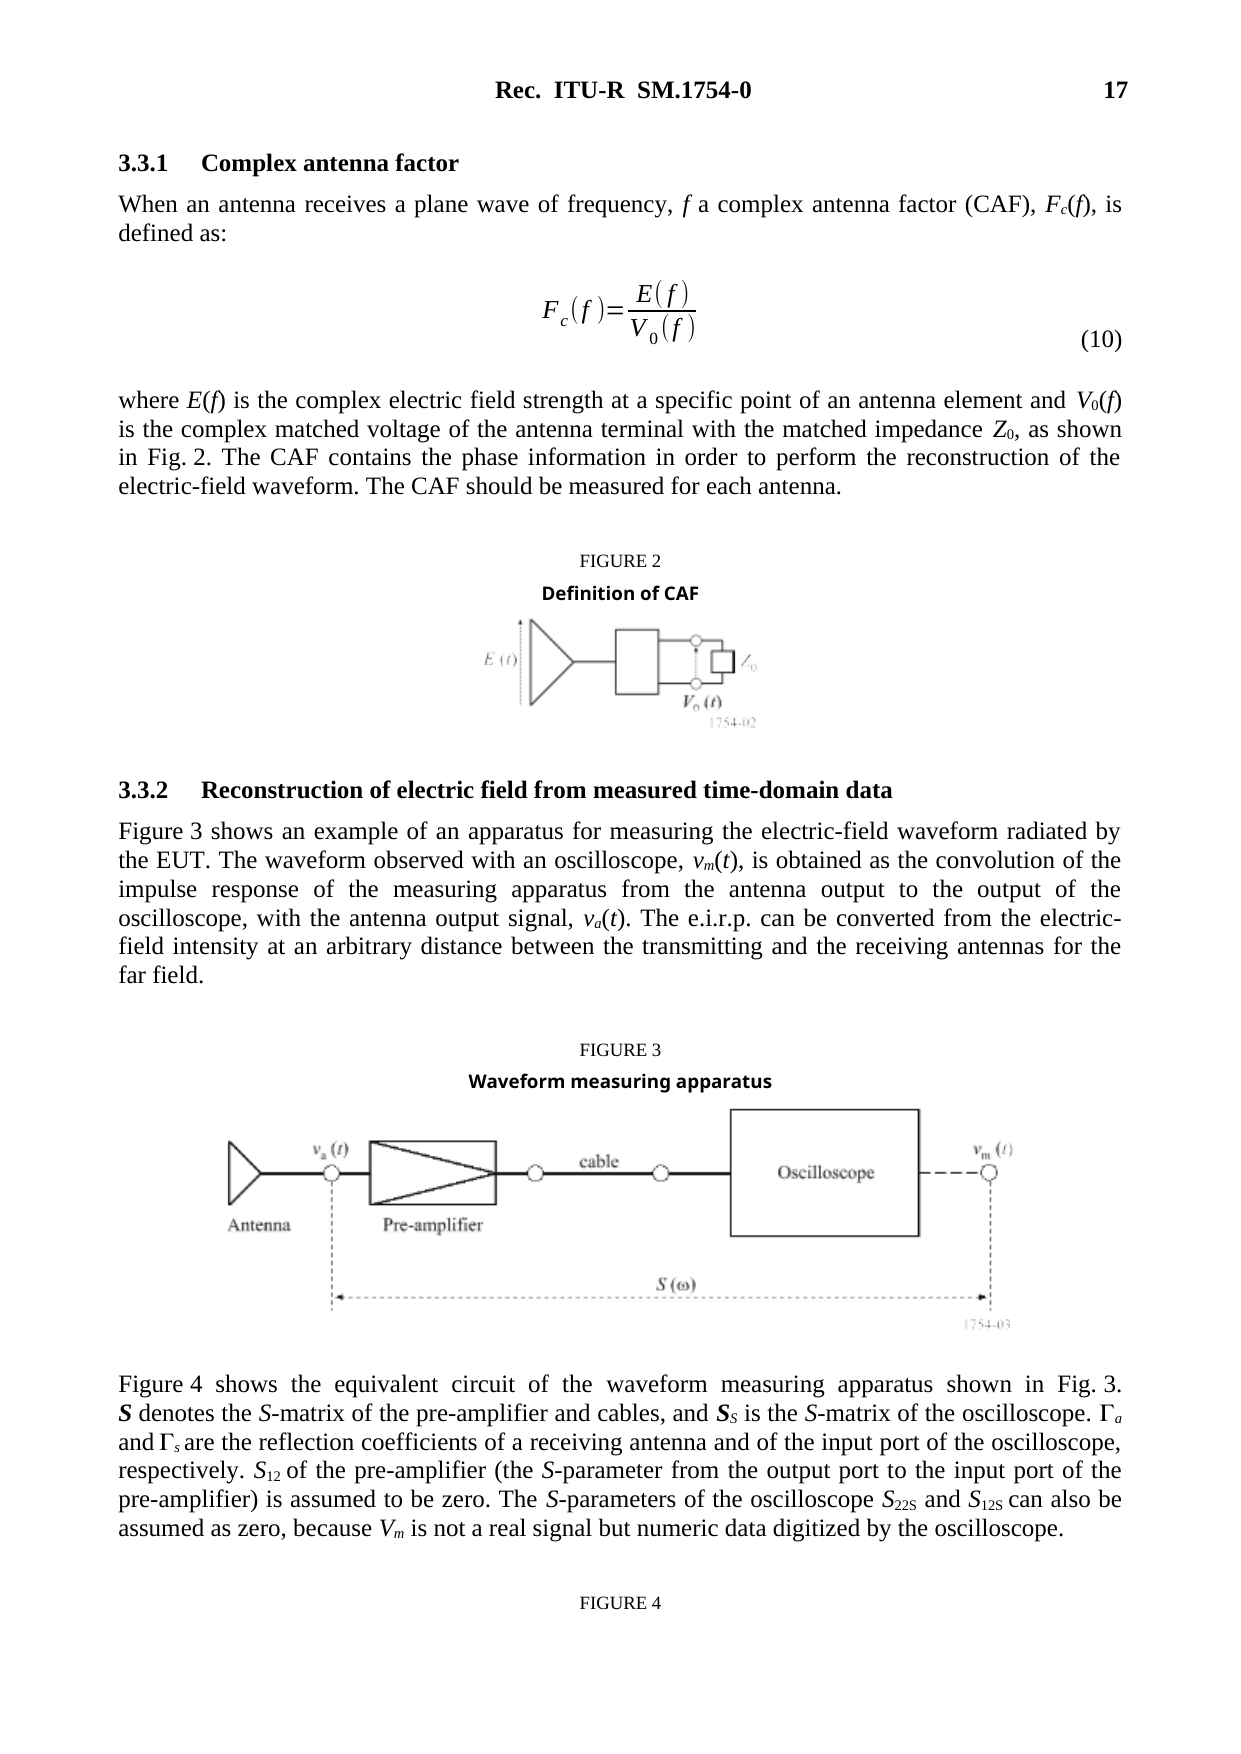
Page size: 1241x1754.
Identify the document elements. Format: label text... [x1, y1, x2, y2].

text where E(f) is the complex electric field strength at a specific point of an antenna element and V0(f) is the complex matched voltage of the antenna terminal with the matched impedance Z0, as shown in Fig. 2. The CAF contains the phase information in order to perform the reconstruction of the electric-field waveform. The CAF should be measured for each antenna. [118, 385, 1122, 500]
text (10) [118, 278, 1122, 353]
text When an antenna receives a plane wave of frequency, f a complex antenna factor (CAF), Fc(f), is defined as: [118, 189, 1122, 246]
title Definition of CAF [118, 580, 1122, 605]
subtitle 3.3.1 Complex antenna factor [118, 148, 1122, 176]
text Figure 4 [118, 1592, 1122, 1613]
text Figure 3 [118, 1039, 1122, 1061]
text Figure 3 shows an example of an apparatus for measuring the electric-field waveform radiated by the EUT. The waveform observed with an oscilloscope, vm(t), is obtained as the convolution of the impulse response of the measuring apparatus from the antenna output to the output of the oscilloscope, with the antenna output signal, va(t). The e.i.r.p. can be converted from the electric-field intensity at an arbitrary distance between the transmitting and the receiving antennas for the far field. [118, 816, 1122, 989]
subtitle 3.3.2 Reconstruction of electric field from measured time-domain data [118, 775, 1122, 804]
title Waveform measuring apparatus [118, 1069, 1122, 1094]
text Figure 4 shows the equivalent circuit of the waveform measuring apparatus shown in Fig. 3. S denotes the S-matrix of the pre-amplifier and cables, and SS is the S-matrix of the oscilloscope. a and s are the reflection coefficients of a receiving antenna and of the input port of the oscilloscope, respectively. S12 of the pre-amplifier (the S-parameter from the output port to the input port of the pre-amplifier) is assumed to be zero. The S-parameters of the oscilloscope S22S and S12S can also be assumed as zero, because Vm is not a real signal but numeric data digitized by the oscilloscope. [118, 1369, 1122, 1542]
text Figure 2 [118, 550, 1122, 572]
